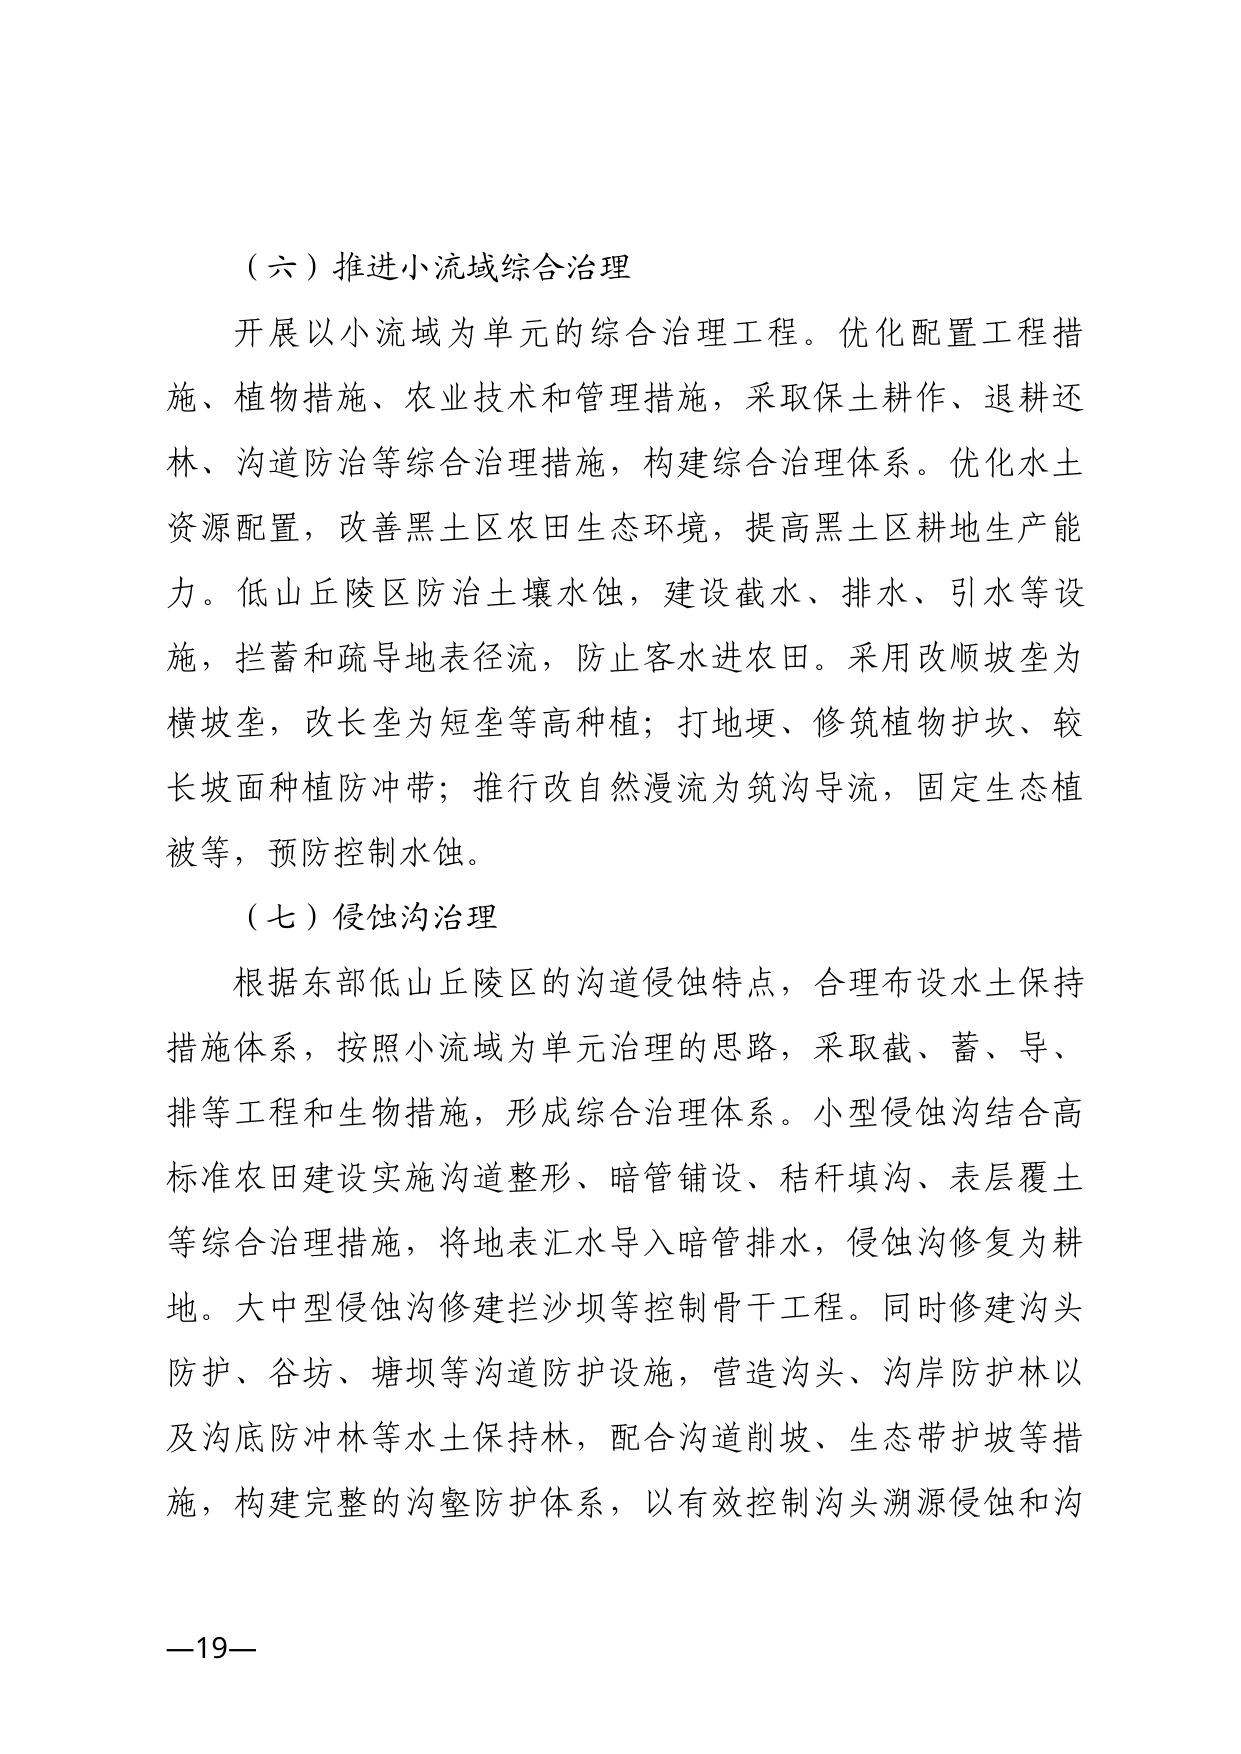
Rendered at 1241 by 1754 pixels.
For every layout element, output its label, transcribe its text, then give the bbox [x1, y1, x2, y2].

text （七）侵蚀沟治理 [165, 883, 1087, 948]
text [165, 948, 1087, 1533]
text 开展以小流域为单元的综合治理工程。优化配置工程措施、植物措施、农业技术和管理措施，采取保土耕作、退耕还林、沟道防治等综合治理措施，构建综合治理体系。优化水土资源配置，改善黑土区农田生态环境，提高黑土区耕地生产能力。低山丘陵区防治土壤水蚀，建设截水、排水、引水等设施，拦蓄和疏导地表径流，防止客水进农田。采用改顺坡垄为横坡垄，改长垄为短垄等高种植；打地埂、修筑植物护坎、较长坡面种植防冲带；推行改自然漫流为筑沟导流，固定生态植被等，预防控制水蚀。 [165, 298, 1087, 883]
text （六）推进小流域综合治理 [165, 233, 1087, 298]
